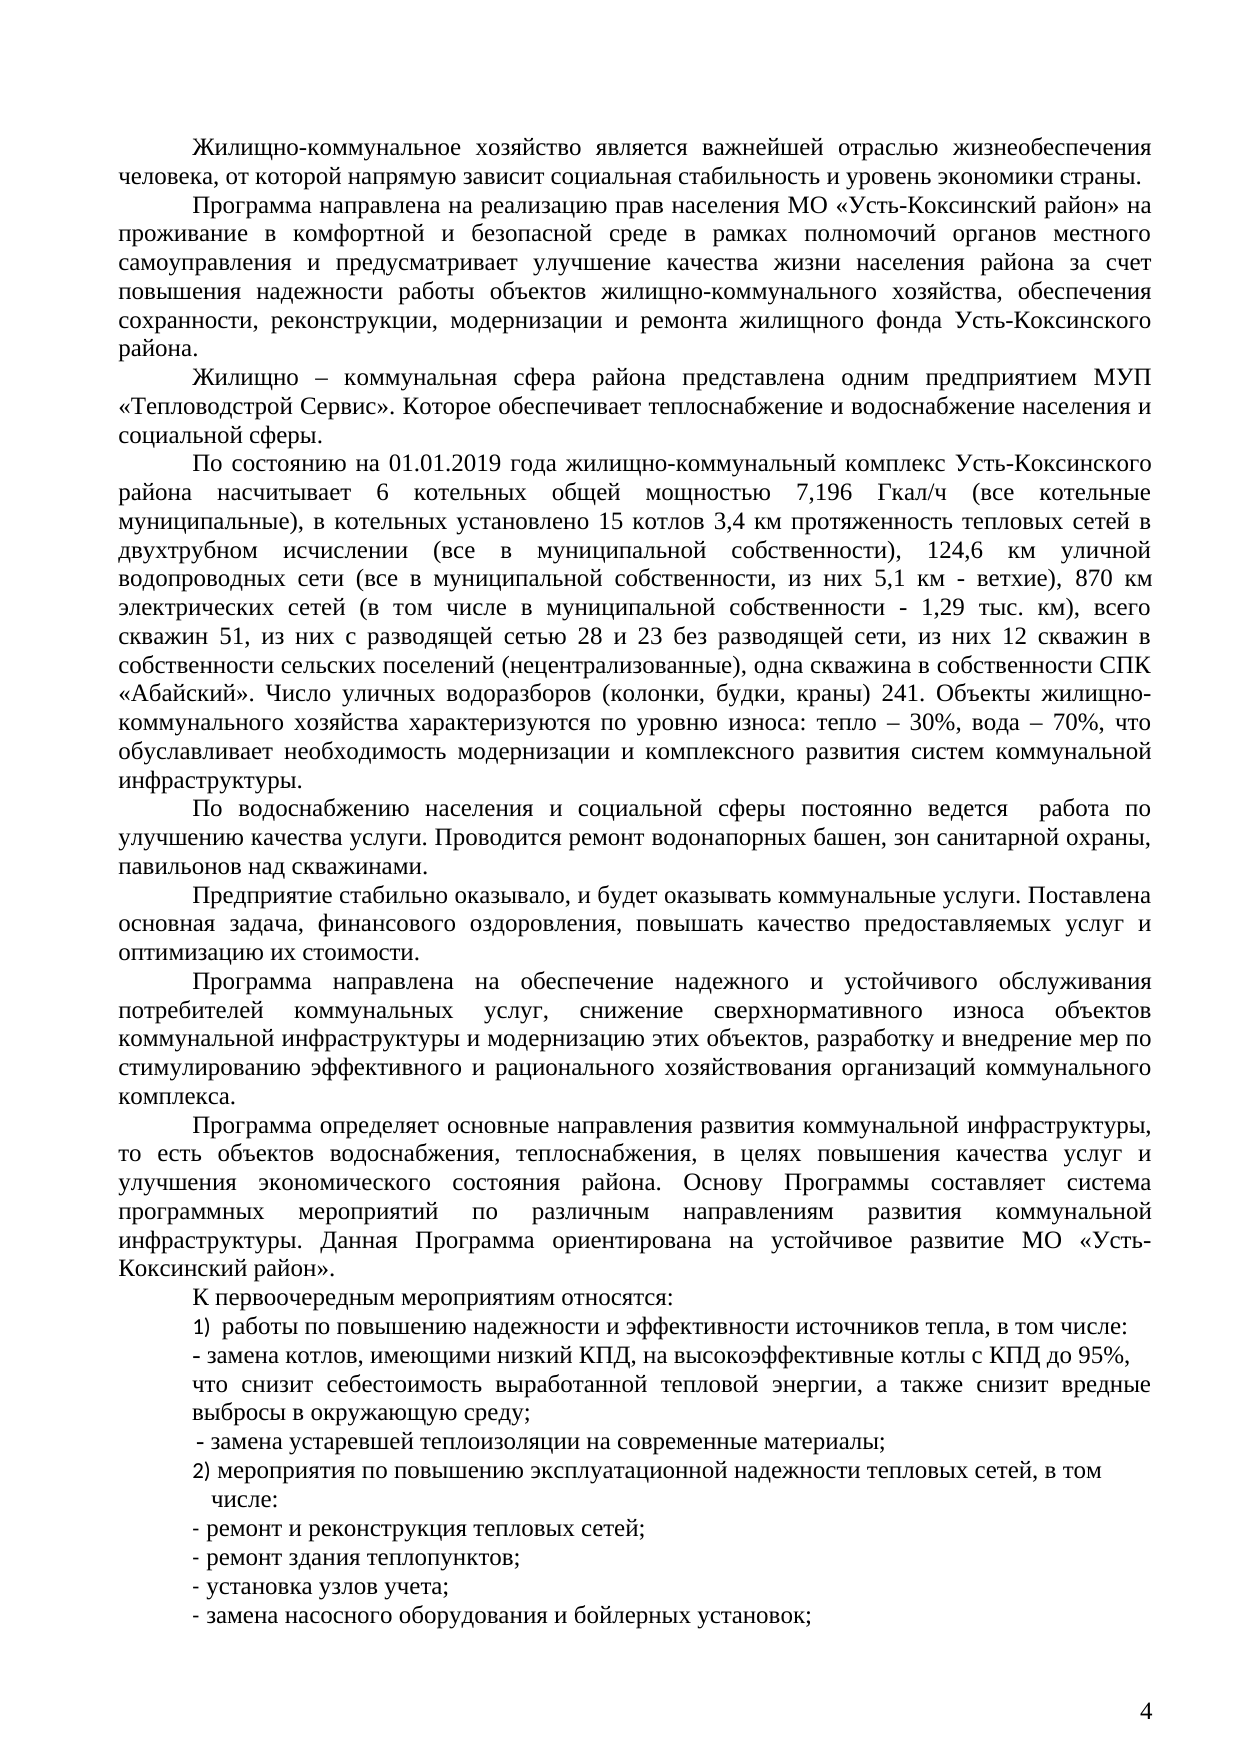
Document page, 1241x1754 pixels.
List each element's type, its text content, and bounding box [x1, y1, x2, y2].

text Предприятие стабильно оказывало, и будет оказывать коммунальные услуги. Поставлена основная задача, финансового оздоровления, повышать качество предоставляемых услуг и оптимизацию их стоимости. [118, 880, 1152, 966]
list установка узлов учета; [118, 1571, 1152, 1600]
text что снизит себестоимость выработанной тепловой энергии, а также снизит вредные выбросы в окружающую среду; [192, 1369, 1152, 1426]
text Жилищно-коммунальное хозяйство является важнейшей отраслью жизнеобеспечения человека, от которой напрямую зависит социальная стабильность и уровень экономики страны. [118, 132, 1152, 190]
text - замена устаревшей теплоизоляции на современные материалы; [118, 1426, 1152, 1455]
text По состоянию на 01.01.2019 года жилищно-коммунальный комплекс Усть-Коксинского района насчитывает 6 котельных общей мощностью 7,196 Гкал/ч (все котельные муниципальные), в котельных установлено 15 котлов 3,4 км протяженность тепловых сетей в двухтрубном исчислении (все в муниципальной собственности), 124,6 км уличной водопроводных сети (все в муниципальной собственности, из них 5,1 км - ветхие), 870 км электрических сетей (в том числе в муниципальной собственности - 1,29 тыс. км), всего скважин 51, из них с разводящей сетью 28 и 23 без разводящей сети, из них 12 скважин в собственности сельских поселений (нецентрализованные), одна скважина в собственности СПК «Абайский». Число уличных водоразборов (колонки, будки, краны) 241. Объекты жилищно-коммунального хозяйства характеризуются по уровню износа: тепло – 30%, вода – 70%, что обуславливает необходимость модернизации и комплексного развития систем коммунальной инфраструктуры. [118, 448, 1152, 793]
list мероприятия по повышению эксплуатационной надежности тепловых сетей, в том [118, 1455, 1152, 1484]
text Жилищно – коммунальная сфера района представлена одним предприятием МУП «Тепловодстрой Сервис». Которое обеспечивает теплоснабжение и водоснабжение населения и социальной сферы. [118, 362, 1152, 448]
list работы по повышению надежности и эффективности источников тепла, в том числе: [118, 1311, 1152, 1340]
text Программа направлена на обеспечение надежного и устойчивого обслуживания потребителей коммунальных услуг, снижение сверхнормативного износа объектов коммунальной инфраструктуры и модернизацию этих объектов, разработку и внедрение мер по стимулированию эффективного и рационального хозяйствования организаций коммунального комплекса. [118, 966, 1152, 1110]
text По водоснабжению населения и социальной сферы постоянно ведется работа по улучшению качества услуги. Проводится ремонт водонапорных башен, зон санитарной охраны, павильонов над скважинами. [118, 793, 1152, 880]
list замена насосного оборудования и бойлерных установок; [118, 1600, 1152, 1629]
text К первоочередным мероприятиям относятся: [118, 1282, 1152, 1311]
list ремонт здания теплопунктов; [118, 1542, 1152, 1571]
list ремонт и реконструкция тепловых сетей; [118, 1513, 1152, 1542]
text Программа направлена на реализацию прав населения МО «Усть-Коксинский район» на проживание в комфортной и безопасной среде в рамках полномочий органов местного самоуправления и предусматривает улучшение качества жизни населения района за счет повышения надежности работы объектов жилищно-коммунального хозяйства, обеспечения сохранности, реконструкции, модернизации и ремонта жилищного фонда Усть-Коксинского района. [118, 190, 1152, 362]
text Программа определяет основные направления развития коммунальной инфраструктуры, то есть объектов водоснабжения, теплоснабжения, в целях повышения качества услуг и улучшения экономического состояния района. Основу Программы составляет система программных мероприятий по различным направлениям развития коммунальной инфраструктуры. Данная Программа ориентирована на устойчивое развитие МО «Усть-Коксинский район». [118, 1110, 1152, 1282]
text - замена котлов, имеющими низкий КПД, на высокоэффективные котлы с КПД до 95%, [118, 1340, 1152, 1369]
text числе: [178, 1484, 1152, 1513]
